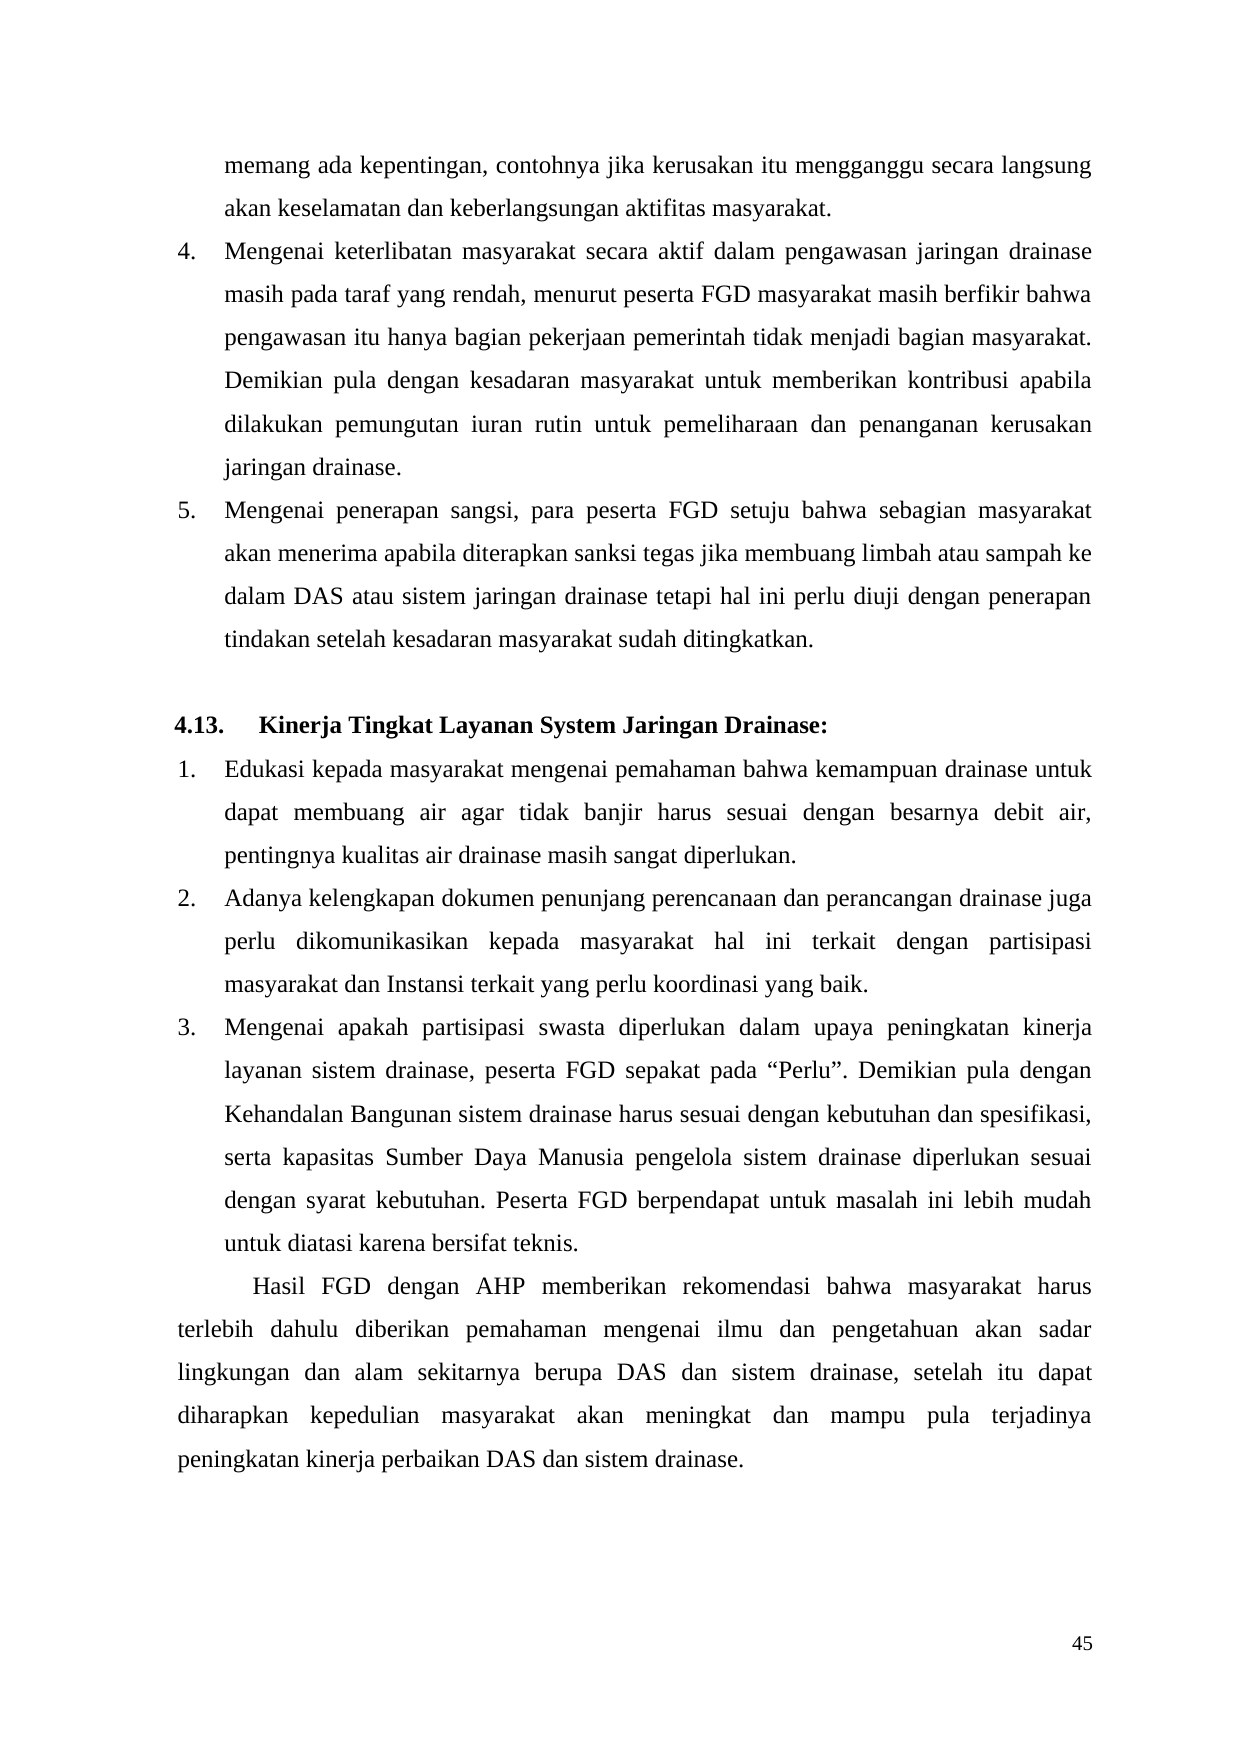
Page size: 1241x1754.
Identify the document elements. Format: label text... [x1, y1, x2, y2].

list Hasil FGD dengan AHP memberikan rekomendasi bahwa masyarakat harus terlebih dahulu diberikan pemahaman mengenai ilmu dan pengetahuan akan sadar lingkungan dan alam sekitarnya berupa DAS dan sistem drainase, setelah itu dapat diharapkan kepedulian masyarakat akan meningkat dan mampu pula terjadinya peningkatan kinerja perbaikan DAS dan sistem drainase. [177, 1271, 1092, 1472]
list Mengenai penerapan sangsi, para peserta FGD setuju bahwa sebagian masyarakat akan menerima apabila diterapkan sanksi tegas jika membuang limbah atau sampah ke dalam DAS atau sistem jaringan drainase tetapi hal ini perlu diuji dengan penerapan tindakan setelah kesadaran masyarakat sudah ditingkatkan. [177, 495, 1092, 653]
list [177, 150, 1092, 222]
list Mengenai keterlibatan masyarakat secara aktif dalam pengawasan jaringan drainase masih pada taraf yang rendah, menurut peserta FGD masyarakat masih berfikir bahwa pengawasan itu hanya bagian pekerjaan pemerintah tidak menjadi bagian masyarakat. Demikian pula dengan kesadaran masyarakat untuk memberikan kontribusi apabila dilakukan pemungutan iuran rutin untuk pemeliharaan dan penanganan kerusakan jaringan drainase. [177, 236, 1092, 481]
list Mengenai apakah partisipasi swasta diperlukan dalam upaya peningkatan kinerja layanan sistem drainase, peserta FGD sepakat pada “Perlu”. Demikian pula dengan Kehandalan Bangunan sistem drainase harus sesuai dengan kebutuhan dan spesifikasi, serta kapasitas Sumber Daya Manusia pengelola sistem drainase diperlukan sesuai dengan syarat kebutuhan. Peserta FGD berpendapat untuk masalah ini lebih mudah untuk diatasi karena bersifat teknis. [177, 1012, 1092, 1257]
list Edukasi kepada masyarakat mengenai pemahaman bahwa kemampuan drainase untuk dapat membuang air agar tidak banjir harus sesuai dengan besarnya debit air, pentingnya kualitas air drainase masih sangat diperlukan. [177, 754, 1092, 869]
list Adanya kelengkapan dokumen penunjang perencanaan dan perancangan drainase juga perlu dikomunikasikan kepada masyarakat hal ini terkait dengan partisipasi masyarakat dan Instansi terkait yang perlu koordinasi yang baik. [177, 883, 1092, 998]
list Kinerja Tingkat Layanan System Jaringan Drainase: [174, 711, 1092, 739]
